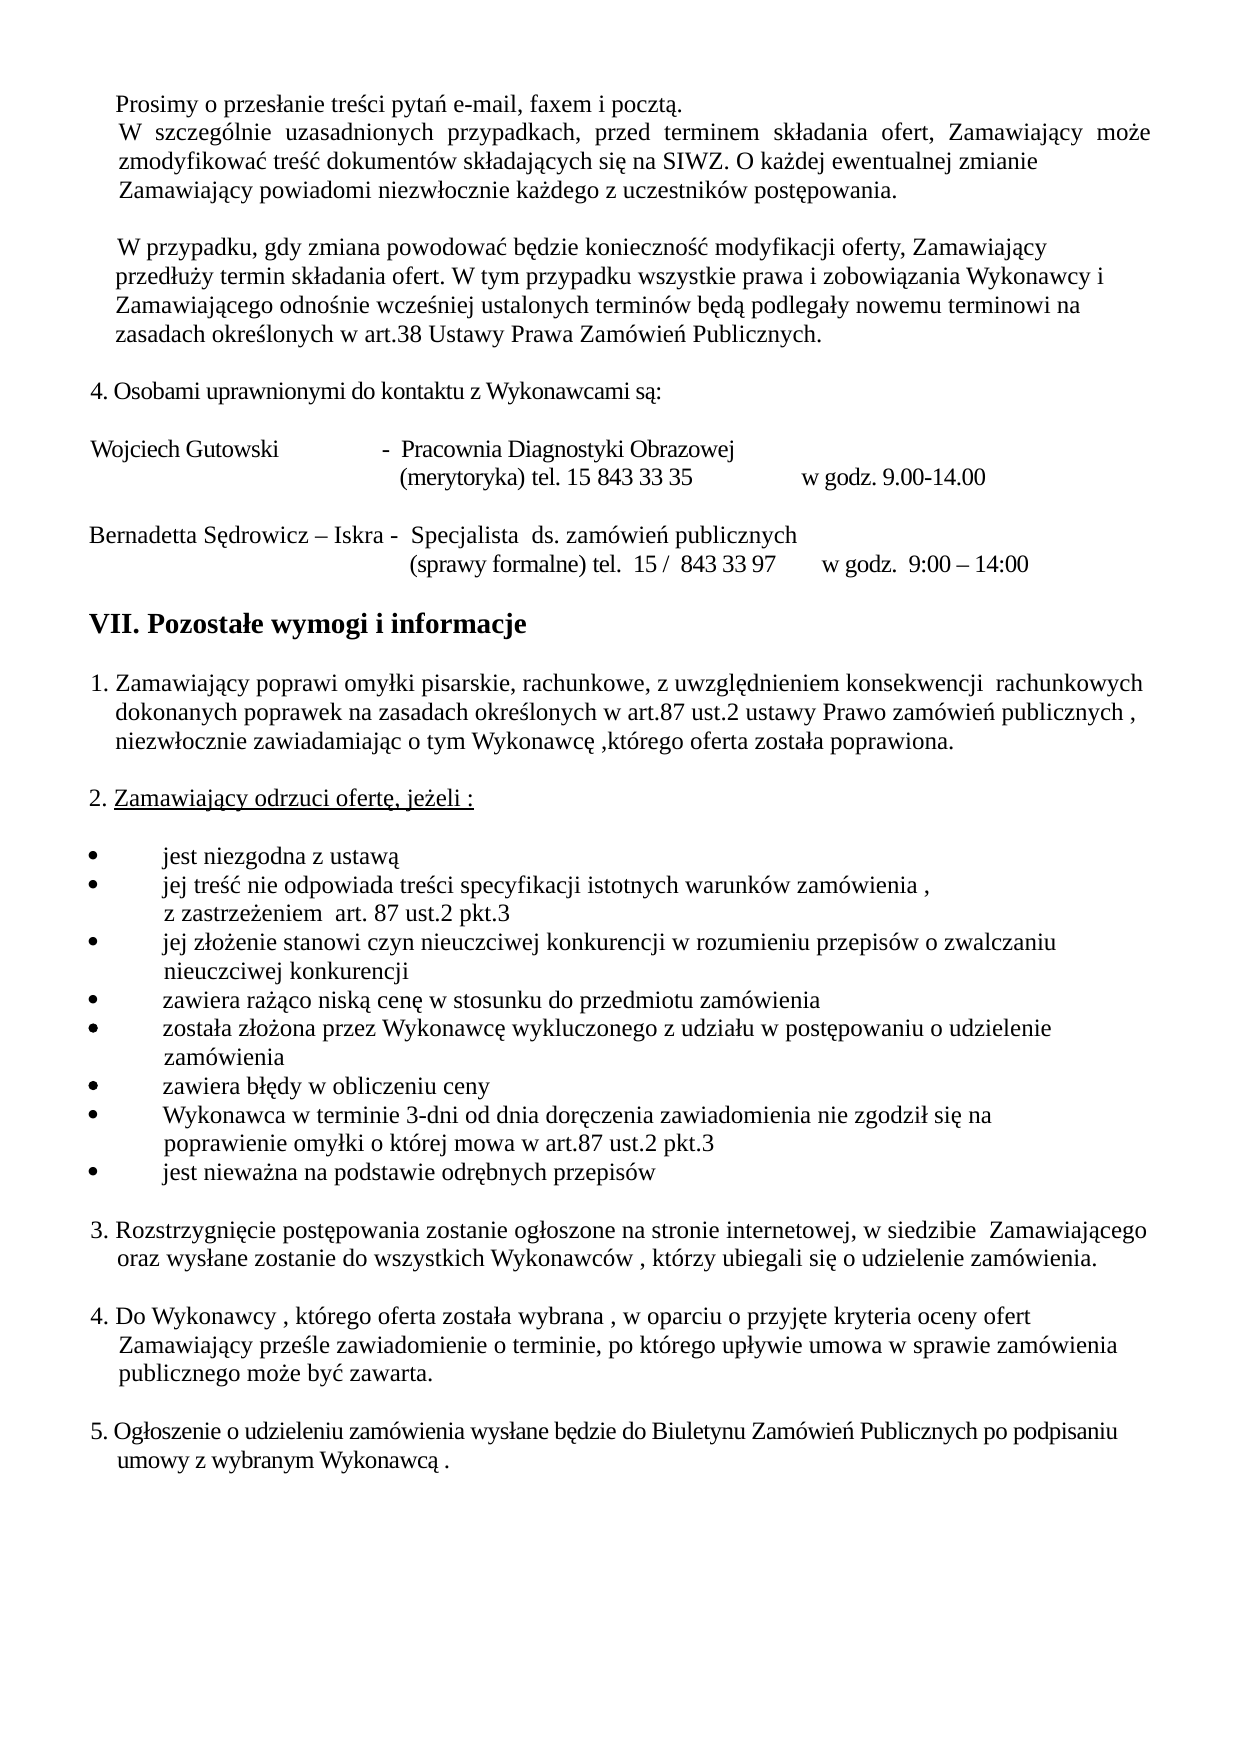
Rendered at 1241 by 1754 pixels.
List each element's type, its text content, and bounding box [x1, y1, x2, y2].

text VII. Pozostałe wymogi i informacje [89, 606, 1152, 640]
list jest nieważna na podstawie odrębnych przepisów [89, 1157, 1152, 1186]
text 4. Do Wykonawcy , którego oferta została wybrana , w oparciu o przyjęte kryteria oceny ofert Zamawiający prześle zawiadomienie o terminie, po którego upływie umowa w sprawie zamówienia publicznego może być zawarta. [90, 1301, 1152, 1387]
text (sprawy formalne) tel. 15 / 843 33 97 w godz. 9:00 – 14:00 [89, 549, 1152, 577]
list zawiera błędy w obliczeniu ceny [89, 1071, 1152, 1100]
text 2. Zamawiający odrzuci ofertę, jeżeli : [89, 783, 1152, 812]
text 1. Zamawiający poprawi omyłki pisarskie, rachunkowe, z uwzględnieniem konsekwencji rachunkowych dokonanych poprawek na zasadach określonych w art.87 ust.2 ustawy Prawo zamówień publicznych , niezwłocznie zawiadamiając o tym Wykonawcę ,którego oferta została poprawiona. [90, 668, 1152, 755]
text Zamawiający powiadomi niezwłocznie każdego z uczestników postępowania. [118, 175, 1152, 204]
list jest niezgodna z ustawą [89, 841, 1152, 870]
text W szczególnie uzasadnionych przypadkach, przed terminem składania ofert, Zamawiający może zmodyfikować treść dokumentów składających się na SIWZ. O każdej ewentualnej zmianie [118, 117, 1152, 175]
list zawiera rażąco niską cenę w stosunku do przedmiotu zamówienia [89, 985, 1152, 1013]
text z zastrzeżeniem art. 87 ust.2 pkt.3 [89, 898, 1152, 927]
list jej treść nie odpowiada treści specyfikacji istotnych warunków zamówienia , [89, 870, 1152, 898]
text nieuczciwej konkurencji [89, 956, 1152, 985]
text Wojciech Gutowski - Pracownia Diagnostyki Obrazowej [90, 434, 1152, 462]
text W przypadku, gdy zmiana powodować będzie konieczność modyfikacji oferty, Zamawiający przedłuży termin składania ofert. W tym przypadku wszystkie prawa i zobowiązania Wykonawcy i Zamawiającego odnośnie wcześniej ustalonych terminów będą podlegały nowemu terminowi na zasadach określonych w art.38 Ustawy Prawa Zamówień Publicznych. [115, 232, 1152, 347]
list jej złożenie stanowi czyn nieuczciwej konkurencji w rozumieniu przepisów o zwalczaniu [89, 927, 1152, 956]
text 4. Osobami uprawnionymi do kontaktu z Wykonawcami są: [90, 376, 1152, 405]
text 5. Ogłoszenie o udzieleniu zamówienia wysłane będzie do Biuletynu Zamówień Publicznych po podpisaniu umowy z wybranym Wykonawcą . [90, 1416, 1152, 1473]
list została złożona przez Wykonawcę wykluczonego z udziału w postępowaniu o udzielenie [89, 1013, 1152, 1042]
text poprawienie omyłki o której mowa w art.87 ust.2 pkt.3 [89, 1128, 1152, 1157]
text zamówienia [89, 1042, 1152, 1071]
text Prosimy o przesłanie treści pytań e-mail, faxem i pocztą. [115, 89, 1152, 117]
text (merytoryka) tel. 15 843 33 35 w godz. 9.00-14.00 [90, 462, 1152, 491]
text Bernadetta Sędrowicz – Iskra - Specjalista ds. zamówień publicznych [89, 520, 1152, 549]
list Wykonawca w terminie 3-dni od dnia doręczenia zawiadomienia nie zgodził się na [89, 1100, 1152, 1128]
text 3. Rozstrzygnięcie postępowania zostanie ogłoszone na stronie internetowej, w siedzibie Zamawiającego oraz wysłane zostanie do wszystkich Wykonawców , którzy ubiegali się o udzielenie zamówienia. [90, 1215, 1152, 1272]
